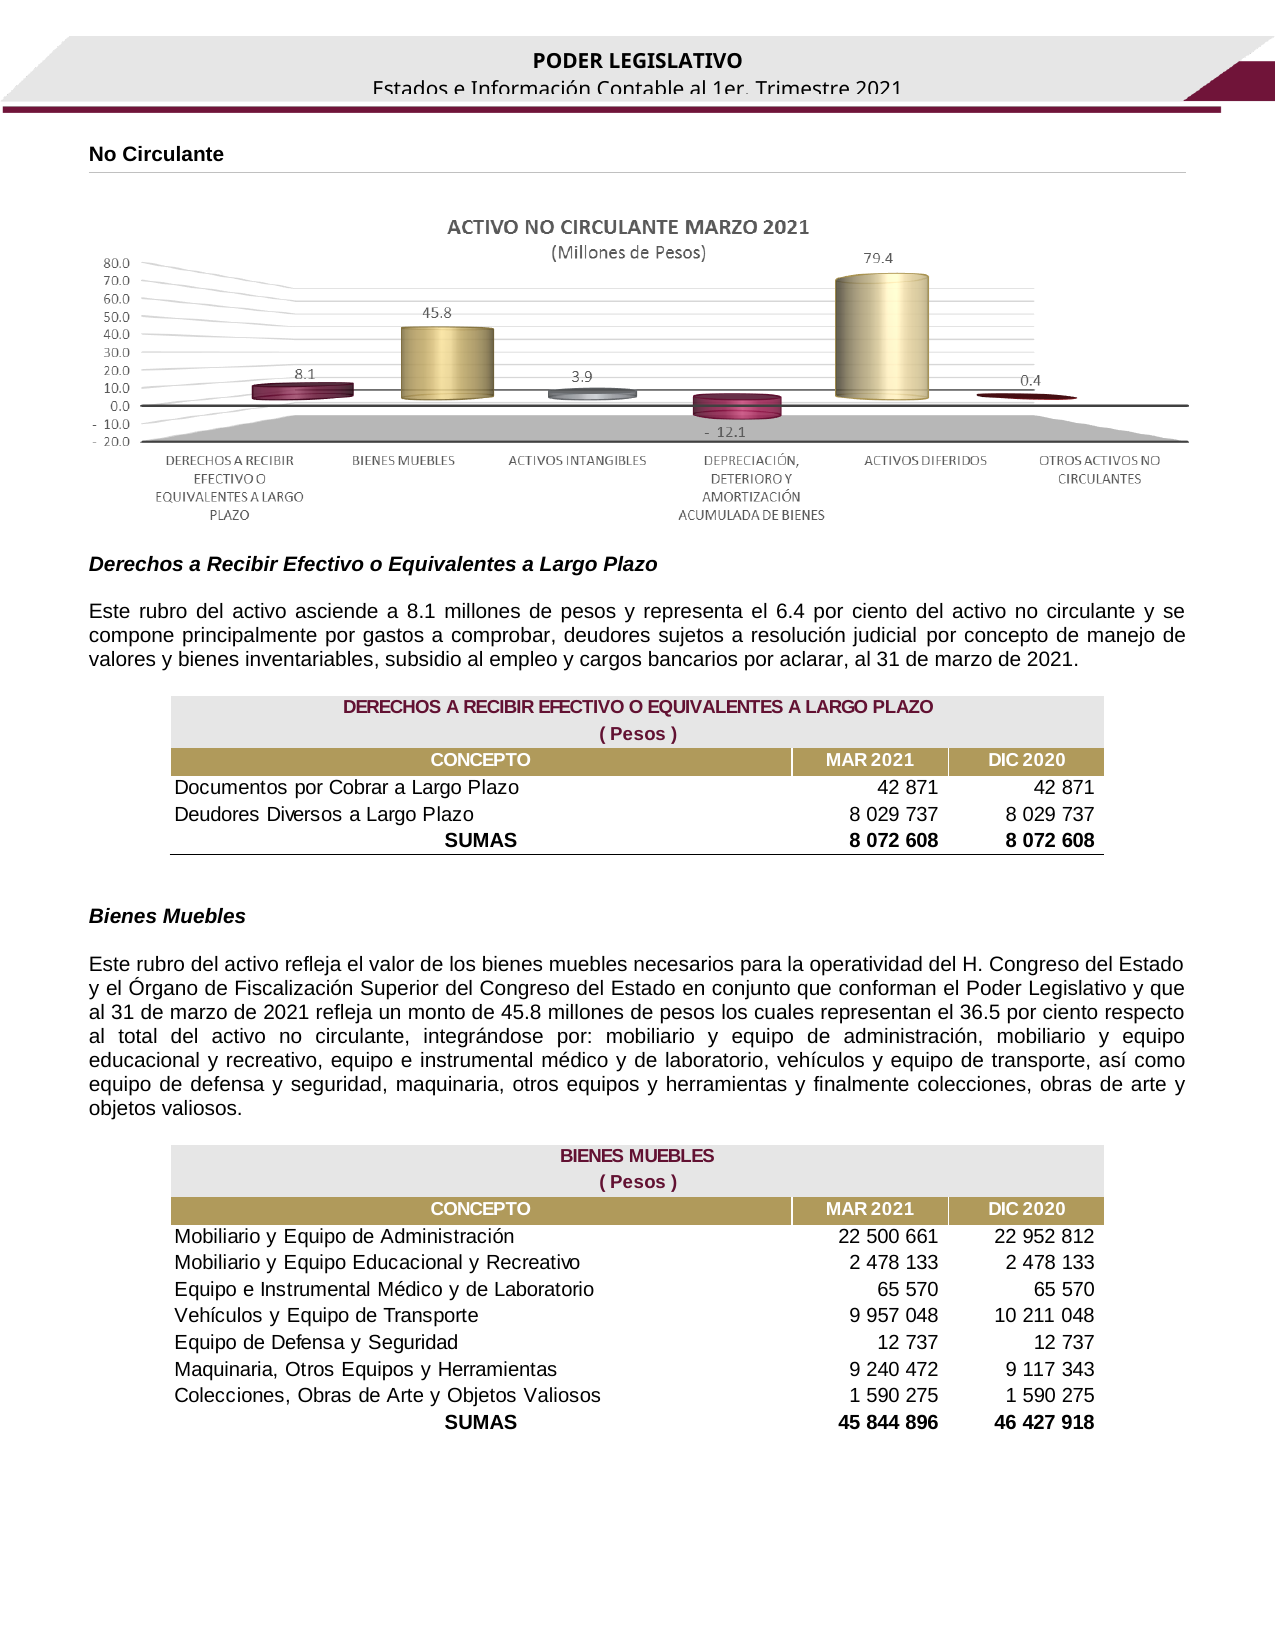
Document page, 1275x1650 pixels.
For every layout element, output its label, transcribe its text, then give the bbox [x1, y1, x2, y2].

text Bienes Muebles [89, 904, 1186, 928]
text Este rubro del activo refleja el valor de los bienes muebles necesarios para la operatividad del H. Congreso del Estado y el Órgano de Fiscalización Superior del Congreso del Estado en conjunto que conforman el Poder Legislativo y que al 31 de marzo de 2021 refleja un monto de 45.8 millones de pesos los cuales representan el 36.5 por ciento respecto al total del activo no circulante, integrándose por: mobiliario y equipo de administración, mobiliario y equipo educacional y recreativo, equipo e instrumental médico y de laboratorio, vehículos y equipo de transporte, así como equipo de defensa y seguridad, maquinaria, otros equipos y herramientas y finalmente colecciones, obras de arte y objetos valiosos. [89, 952, 1186, 1119]
picture [0, 36, 1275, 113]
text No Circulante [89, 142, 851, 166]
text Derechos a Recibir Efectivo o Equivalentes a Largo Plazo [89, 551, 1186, 575]
text Este rubro del activo asciende a 8.1 millones de pesos y representa el 6.4 por ciento del activo no circulante y se compone principalmente por gastos a comprobar, deudores sujetos a resolución judicial por concepto de manejo de valores y bienes inventariables, subsidio al empleo y cargos bancarios por aclarar, al 31 de marzo de 2021. [89, 599, 1186, 671]
picture [88, 199, 1199, 528]
